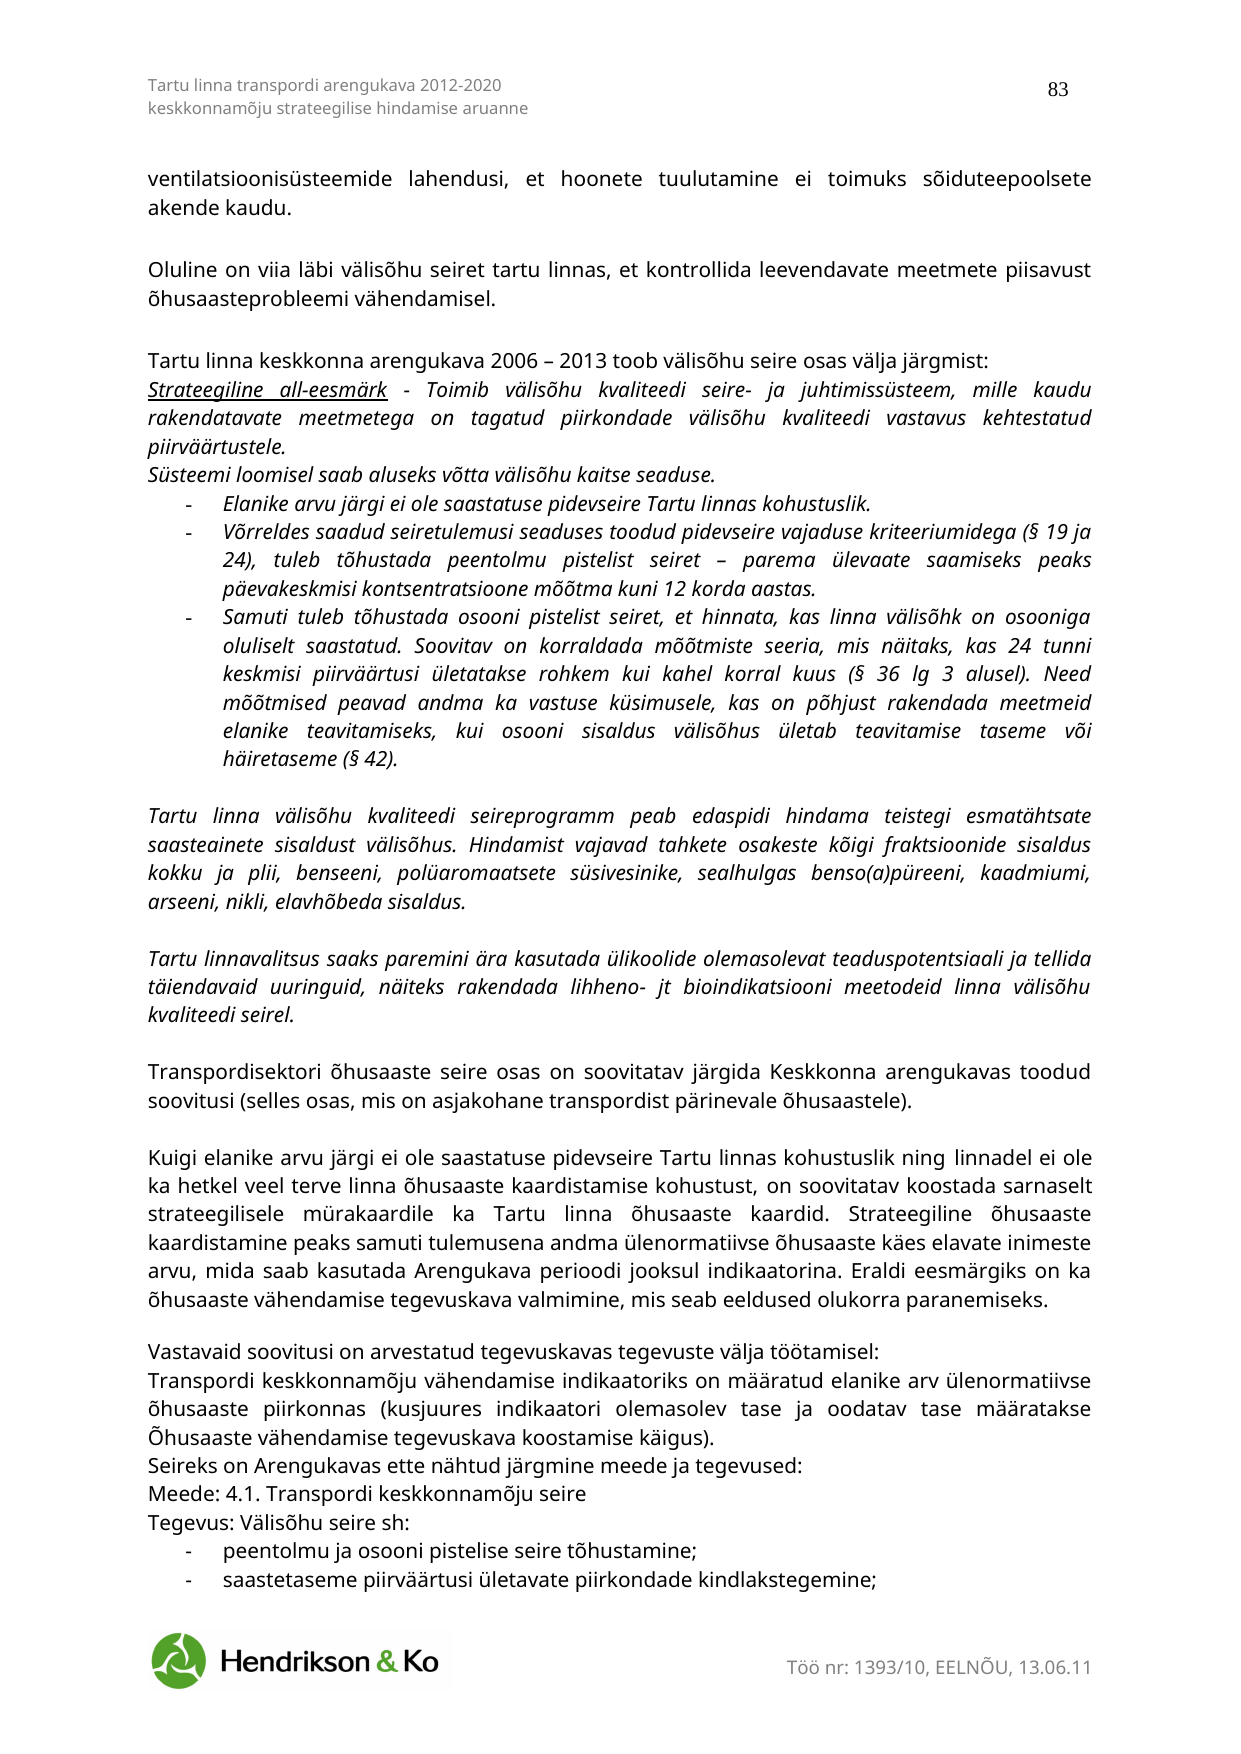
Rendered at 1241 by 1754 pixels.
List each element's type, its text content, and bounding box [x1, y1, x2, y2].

text Tegevus: Välisõhu seire sh: [148, 1508, 1093, 1536]
text Transpordisektori õhusaaste seire osas on soovitatav järgida Keskkonna arengukavas toodud soovitusi (selles osas, mis on asjakohane transpordist pärinevale õhusaastele). [148, 1057, 1093, 1114]
text Strateegiline all-eesmärk - Toimib välisõhu kvaliteedi seire- ja juhtimissüsteem, mille kaudu rakendatavate meetmetega on tagatud piirkondade välisõhu kvaliteedi vastavus kehtestatud piirväärtustele. [148, 375, 1093, 460]
list saastetaseme piirväärtusi ületavate piirkondade kindlakstegemine; [185, 1565, 1093, 1593]
list peentolmu ja osooni pistelise seire tõhustamine; [185, 1536, 1093, 1565]
text Transpordi keskkonnamõju vähendamise indikaatoriks on määratud elanike arv ülenormatiivse õhusaaste piirkonnas (kusjuures indikaatori olemasolev tase ja oodatav tase määratakse Õhusaaste vähendamise tegevuskava koostamise käigus). [148, 1366, 1093, 1451]
text Vastavaid soovitusi on arvestatud tegevuskavas tegevuste välja töötamisel: [148, 1337, 1093, 1366]
list Võrreldes saadud seiretulemusi seaduses toodud pidevseire vajaduse kriteeriumidega (§ 19 ja 24), tuleb tõhustada peentolmu pistelist seiret – parema ülevaate saamiseks peaks päevakeskmisi kontsentratsioone mõõtma kuni 12 korda aastas. [185, 517, 1093, 602]
list Samuti tuleb tõhustada osooni pistelist seiret, et hinnata, kas linna välisõhk on osooniga oluliselt saastatud. Soovitav on korraldada mõõtmiste seeria, mis näitaks, kas 24 tunni keskmisi piirväärtusi ületatakse rohkem kui kahel korral kuus (§ 36 lg 3 alusel). Need mõõtmised peavad andma ka vastuse küsimusele, kas on põhjust rakendada meetmeid elanike teavitamiseks, kui osooni sisaldus välisõhus ületab teavitamise taseme või häiretaseme (§ 42). [185, 602, 1093, 773]
text Tartu linna välisõhu kvaliteedi seireprogramm peab edaspidi hindama teistegi esmatähtsate saasteainete sisaldust välisõhus. Hindamist vajavad tahkete osakeste kõigi fraktsioonide sisaldus kokku ja plii, benseeni, polüaromaatsete süsivesinike, sealhulgas benso(a)püreeni, kaadmiumi, arseeni, nikli, elavhõbeda sisaldus. [148, 801, 1093, 915]
text Süsteemi loomisel saab aluseks võtta välisõhu kaitse seaduse. [148, 460, 1093, 489]
text Tartu linnavalitsus saaks paremini ära kasutada ülikoolide olemasolevat teaduspotentsiaali ja tellida täiendavaid uuringuid, näiteks rakendada lihheno- jt bioindikatsiooni meetodeid linna välisõhu kvaliteedi seirel. [148, 944, 1093, 1029]
list Elanike arvu järgi ei ole saastatuse pidevseire Tartu linnas kohustuslik. [185, 489, 1093, 517]
text Seireks on Arengukavas ette nähtud järgmine meede ja tegevused: [148, 1451, 1093, 1479]
text Oluline on viia läbi välisõhu seiret tartu linnas, et kontrollida leevendavate meetmete piisavust õhusaasteprobleemi vähendamisel. [148, 256, 1093, 312]
text Tartu linna keskkonna arengukava 2006 – 2013 toob välisõhu seire osas välja järgmist: [148, 346, 1093, 375]
text Meede: 4.1. Transpordi keskkonnamõju seire [148, 1479, 1093, 1508]
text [148, 164, 1093, 221]
text Kuigi elanike arvu järgi ei ole saastatuse pidevseire Tartu linnas kohustuslik ning linnadel ei ole ka hetkel veel terve linna õhusaaste kaardistamise kohustust, on soovitatav koostada sarnaselt strateegilisele mürakaardile ka Tartu linna õhusaaste kaardid. Strateegiline õhusaaste kaardistamine peaks samuti tulemusena andma ülenormatiivse õhusaaste käes elavate inimeste arvu, mida saab kasutada Arengukava perioodi jooksul indikaatorina. Eraldi eesmärgiks on ka õhusaaste vähendamise tegevuskava valmimine, mis seab eeldused olukorra paranemiseks. [148, 1143, 1093, 1313]
